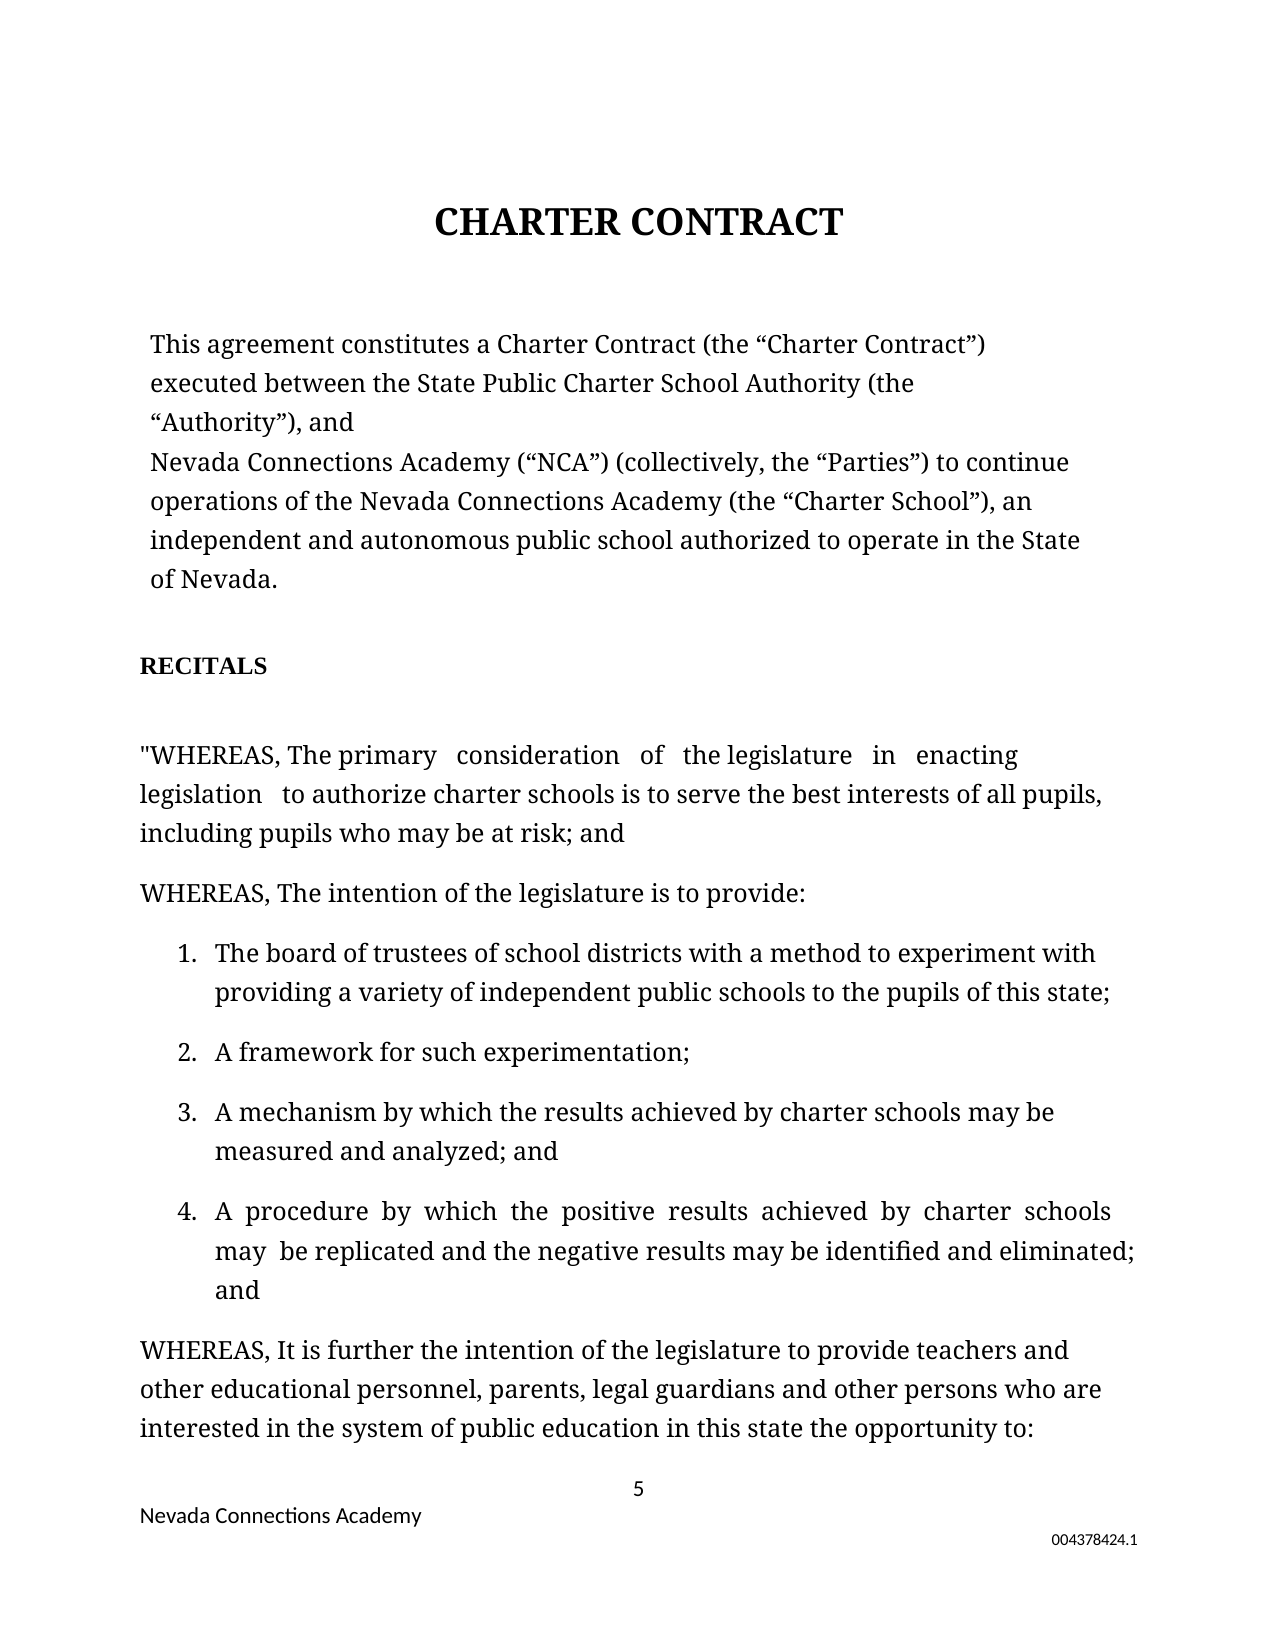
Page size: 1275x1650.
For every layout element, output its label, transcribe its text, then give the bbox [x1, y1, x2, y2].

list The board of trustees of school districts with a method to experiment with providing a variety of independent public schools to the pupils of this state; [177, 936, 1137, 1009]
list A framework for such experimentation; [177, 1035, 1137, 1069]
list A mechanism by which the results achieved by charter schools may be measured and analyzed; and [177, 1095, 1137, 1168]
list A procedure by which the positive results achieved by charter schools may be replicated and the negative results may be identified and eliminated; and [177, 1194, 1137, 1306]
text WHEREAS, It is further the intention of the legislature to provide teachers and other educational personnel, parents, legal guardians and other persons who are interested in the system of public education in this state the opportunity to: [139, 1332, 1137, 1445]
text Nevada Connections Academy (“NCA”) (collectively, the “Parties”) to continue operations of the Nevada Connections Academy (the “Charter School”), an independent and autonomous public school authorized to operate in the State of Nevada. [150, 444, 1109, 596]
text This agreement constitutes a Charter Contract (the “Charter Contract”) executed between the State Public Charter School Authority (the “Authority”), and [150, 327, 1037, 439]
subtitle RECITALS [139, 651, 1137, 679]
text "WHEREAS, The primary consideration of the legislature in enacting legislation to authorize charter schools is to serve the best interests of all pupils, including pupils who may be at risk; and [139, 737, 1137, 850]
text WHEREAS, The intention of the legislature is to provide: [139, 876, 1137, 910]
subtitle CHARTER CONTRACT [139, 195, 1137, 246]
